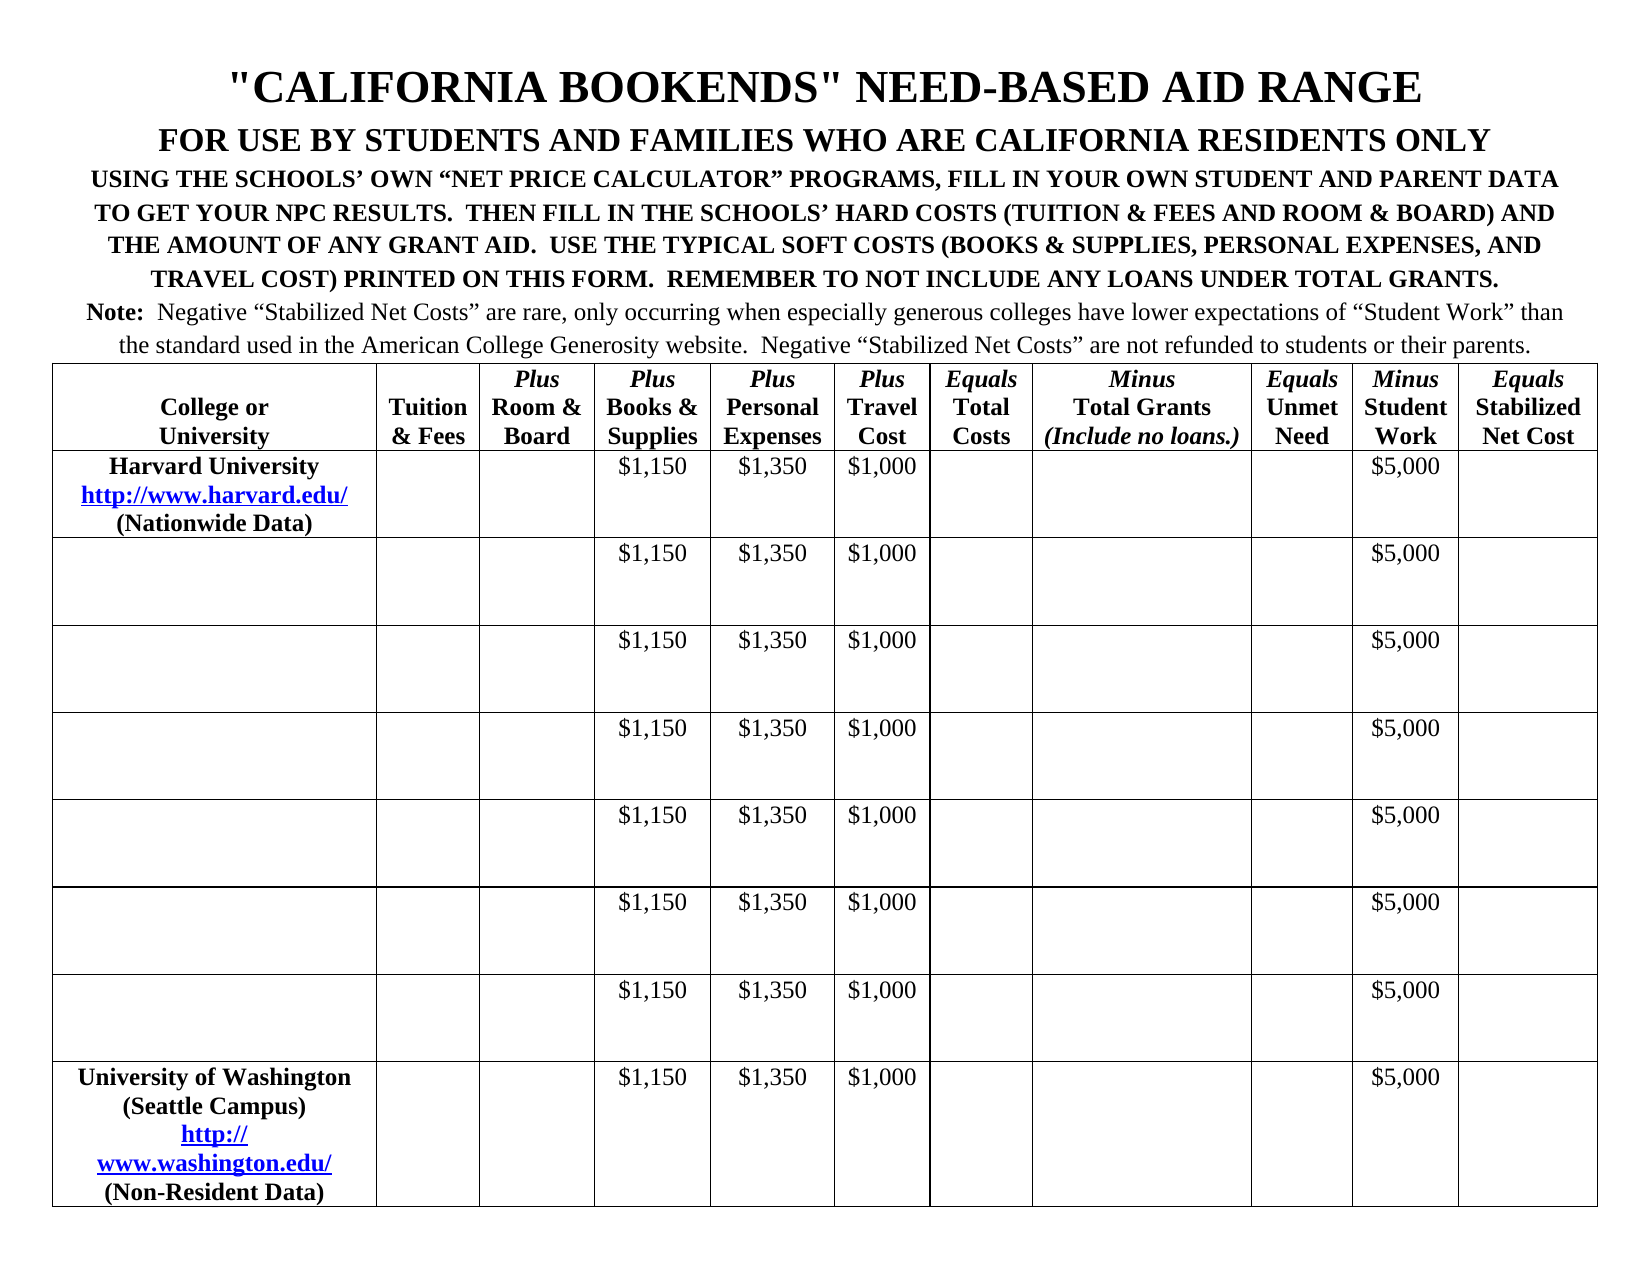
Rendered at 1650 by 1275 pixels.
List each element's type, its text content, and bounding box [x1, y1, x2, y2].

table_cell [480, 1062, 594, 1206]
table_cell $1,150 [595, 1062, 710, 1206]
table_cell [480, 975, 594, 1061]
table_cell [1252, 975, 1352, 1061]
table_cell [1033, 1062, 1251, 1206]
table_cell [377, 626, 479, 712]
table_cell $1,150 [595, 451, 710, 537]
table_cell [53, 713, 376, 799]
table_header Plus Room & Board [480, 364, 594, 450]
table_header Minus Student Work [1353, 364, 1458, 450]
table_cell [1033, 800, 1251, 886]
table_cell [931, 975, 1032, 1061]
table_cell [931, 713, 1032, 799]
table_header Equals Total Costs [931, 364, 1032, 450]
table_cell $1,350 [711, 800, 834, 886]
table_header Plus Personal Expenses [711, 364, 834, 450]
table_cell $1,150 [595, 975, 710, 1061]
table_cell $5,000 [1353, 538, 1458, 624]
table_header Plus Books & Supplies [595, 364, 710, 450]
table_cell [1252, 888, 1352, 974]
table_cell $5,000 [1353, 713, 1458, 799]
table_cell $1,000 [835, 713, 929, 799]
table_cell [1459, 538, 1597, 624]
table_cell [1459, 888, 1597, 974]
table_header Plus Travel Cost [835, 364, 929, 450]
table_header Tuition & Fees [377, 364, 479, 450]
table_cell [1252, 538, 1352, 624]
table_cell $1,000 [835, 975, 929, 1061]
table_cell [1459, 800, 1597, 886]
table_cell [480, 626, 594, 712]
table_cell $1,350 [711, 451, 834, 537]
table_cell [931, 800, 1032, 886]
table_cell $1,000 [835, 888, 929, 974]
table_cell $1,150 [595, 538, 710, 624]
table_cell [1252, 1062, 1352, 1206]
table_cell [53, 626, 376, 712]
table_cell $5,000 [1353, 451, 1458, 537]
table_cell $5,000 [1353, 1062, 1458, 1206]
table_cell [480, 538, 594, 624]
table_cell [1459, 626, 1597, 712]
table_cell $1,350 [711, 626, 834, 712]
table_cell [931, 538, 1032, 624]
table_cell $1,000 [835, 451, 929, 537]
table_cell $5,000 [1353, 888, 1458, 974]
table_cell [480, 888, 594, 974]
table_cell $1,150 [595, 713, 710, 799]
table_cell [1459, 451, 1597, 537]
table_cell [931, 1062, 1032, 1206]
table_cell $1,350 [711, 1062, 834, 1206]
table_cell [377, 451, 479, 537]
table_cell [1252, 626, 1352, 712]
table_cell [1459, 975, 1597, 1061]
table_cell [931, 626, 1032, 712]
table_cell [377, 888, 479, 974]
table_cell $1,350 [711, 888, 834, 974]
table_cell [1033, 538, 1251, 624]
table_cell [1033, 975, 1251, 1061]
table_header Equals Unmet Need [1252, 364, 1352, 450]
table_cell $5,000 [1353, 626, 1458, 712]
table_cell [1033, 713, 1251, 799]
table_cell [1033, 451, 1251, 537]
table_cell [480, 451, 594, 537]
table_cell University of Washington (Seattle Campus) http://www.washington.edu/ (Non-Resident Data) [53, 1062, 376, 1206]
table_cell $1,150 [595, 800, 710, 886]
table_cell [1459, 1062, 1597, 1206]
table_cell [377, 975, 479, 1061]
table_header College or University [53, 364, 376, 450]
table_cell [53, 800, 376, 886]
table_cell [1252, 713, 1352, 799]
text FOR USE BY STUDENTS AND FAMILIES WHO ARE CALIFORNIA RESIDENTS ONLY [75, 121, 1575, 159]
table_cell [1252, 800, 1352, 886]
text "CALIFORNIA BOOKENDS" NEED-BASED AID RANGE [75, 60, 1575, 113]
table_cell [377, 713, 479, 799]
table_cell $1,000 [835, 626, 929, 712]
table_cell $1,000 [835, 1062, 929, 1206]
table_cell $5,000 [1353, 975, 1458, 1061]
table_cell [377, 800, 479, 886]
table_cell $1,350 [711, 713, 834, 799]
text USING THE SCHOOLS’ OWN “NET PRICE CALCULATOR” PROGRAMS, FILL IN YOUR OWN STUDENT AND PARENT DATA TO GET YOUR NPC RESULTS. THEN FILL IN THE SCHOOLS’ HARD COSTS (TUITION & FEES AND ROOM & BOARD) AND THE AMOUNT OF ANY GRANT AID. USE THE TYPICAL SOFT COSTS (BOOKS & SUPPLIES, PERSONAL EXPENSES, AND TRAVEL COST) PRINTED ON THIS FORM. REMEMBER TO NOT INCLUDE ANY LOANS UNDER TOTAL GRANTS. [75, 164, 1575, 292]
table_cell [377, 1062, 479, 1206]
text Note: Negative “Stabilized Net Costs” are rare, only occurring when especially generous colleges have lower expectations of “Student Work” than the standard used in the American College Generosity website. Negative “Stabilized Net Costs” are not refunded to students or their parents. [75, 297, 1575, 358]
table_cell [931, 451, 1032, 537]
table_cell [480, 800, 594, 886]
table_cell $1,350 [711, 538, 834, 624]
table_header Minus Total Grants (Include no loans.) [1033, 364, 1251, 450]
table_cell Harvard University http://www.harvard.edu/ (Nationwide Data) [53, 451, 376, 537]
table_header Equals Stabilized Net Cost [1459, 364, 1597, 450]
table_cell [377, 538, 479, 624]
table_cell [53, 975, 376, 1061]
table_cell $1,150 [595, 888, 710, 974]
table_cell [1459, 713, 1597, 799]
table_cell $1,350 [711, 975, 834, 1061]
table_cell $1,000 [835, 538, 929, 624]
table_cell [1033, 626, 1251, 712]
table_cell $1,150 [595, 626, 710, 712]
table_cell [53, 538, 376, 624]
table_cell [1033, 888, 1251, 974]
table_cell [53, 888, 376, 974]
table_cell [931, 888, 1032, 974]
table_cell $5,000 [1353, 800, 1458, 886]
table_cell [1252, 451, 1352, 537]
table_cell $1,000 [835, 800, 929, 886]
table_cell [480, 713, 594, 799]
